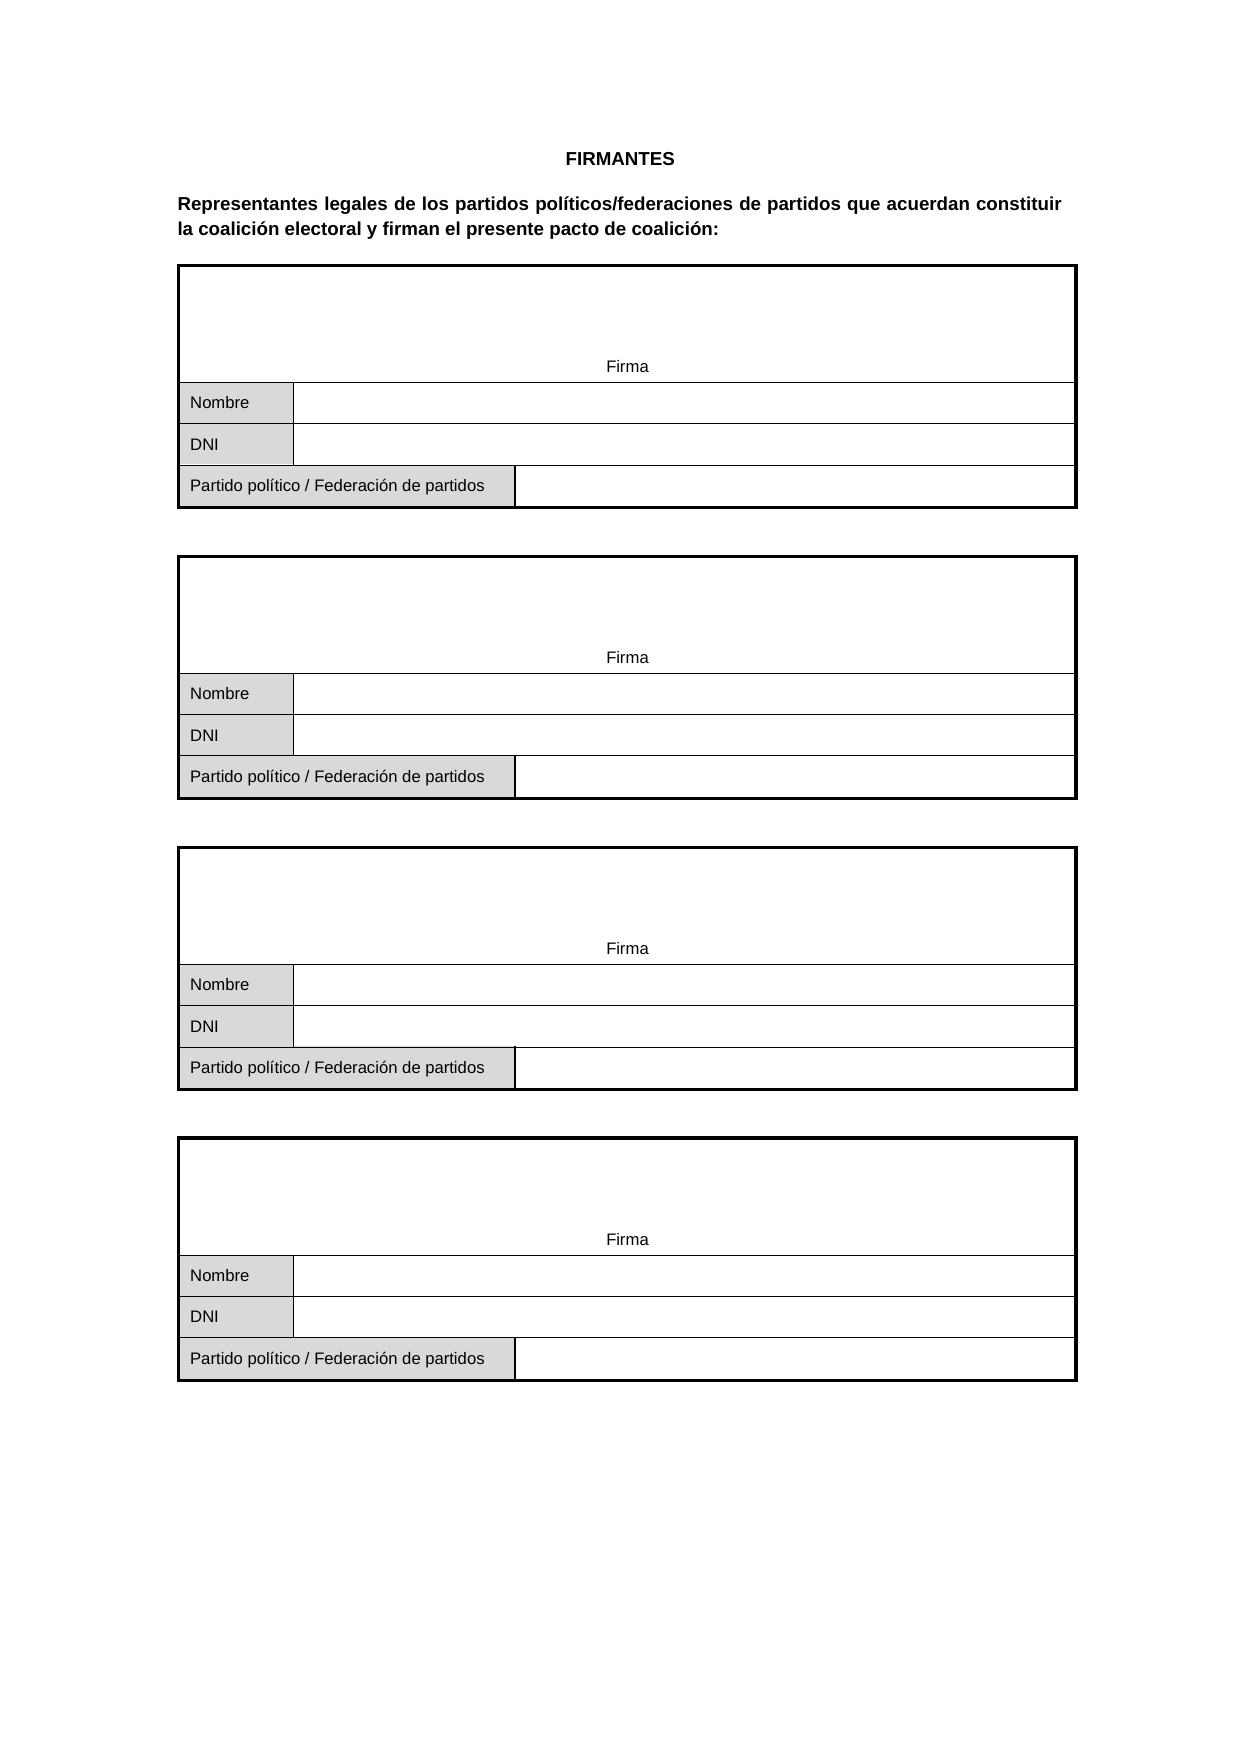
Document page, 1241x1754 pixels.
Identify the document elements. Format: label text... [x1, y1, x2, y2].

table_cell DNI [180, 715, 293, 755]
table_cell DNI [180, 424, 293, 464]
table_cell [516, 466, 1074, 506]
table_cell Partido político / Federación de partidos [180, 1048, 514, 1088]
table_cell [294, 1297, 1074, 1337]
table_header Firma [180, 267, 1074, 382]
table_cell [294, 1006, 1074, 1046]
table_cell [294, 674, 1074, 714]
table_cell Partido político / Federación de partidos [180, 1338, 514, 1379]
table_cell DNI [180, 1297, 293, 1337]
table_cell [516, 756, 1074, 797]
table_cell DNI [180, 1006, 293, 1046]
table_cell [294, 1256, 1074, 1296]
table_cell [294, 715, 1074, 755]
table_cell Nombre [180, 965, 293, 1005]
table_cell Nombre [180, 674, 293, 714]
table_cell [516, 1338, 1074, 1379]
table_header Firma [180, 1140, 1074, 1254]
table_cell [294, 965, 1074, 1005]
table_cell [516, 1048, 1074, 1088]
table_header Firma [180, 849, 1074, 964]
table_cell [294, 424, 1074, 464]
table_cell [294, 383, 1074, 423]
table_header Firma [180, 558, 1074, 673]
text FIRMANTES [177, 148, 1063, 169]
table_cell Nombre [180, 1256, 293, 1296]
table_cell Nombre [180, 383, 293, 423]
table_cell Partido político / Federación de partidos [180, 756, 514, 797]
text Representantes legales de los partidos políticos/federaciones de partidos que acuerdan constituir la coalición electoral y firman el presente pacto de coalición: [177, 193, 1063, 239]
table_cell Partido político / Federación de partidos [180, 466, 514, 506]
